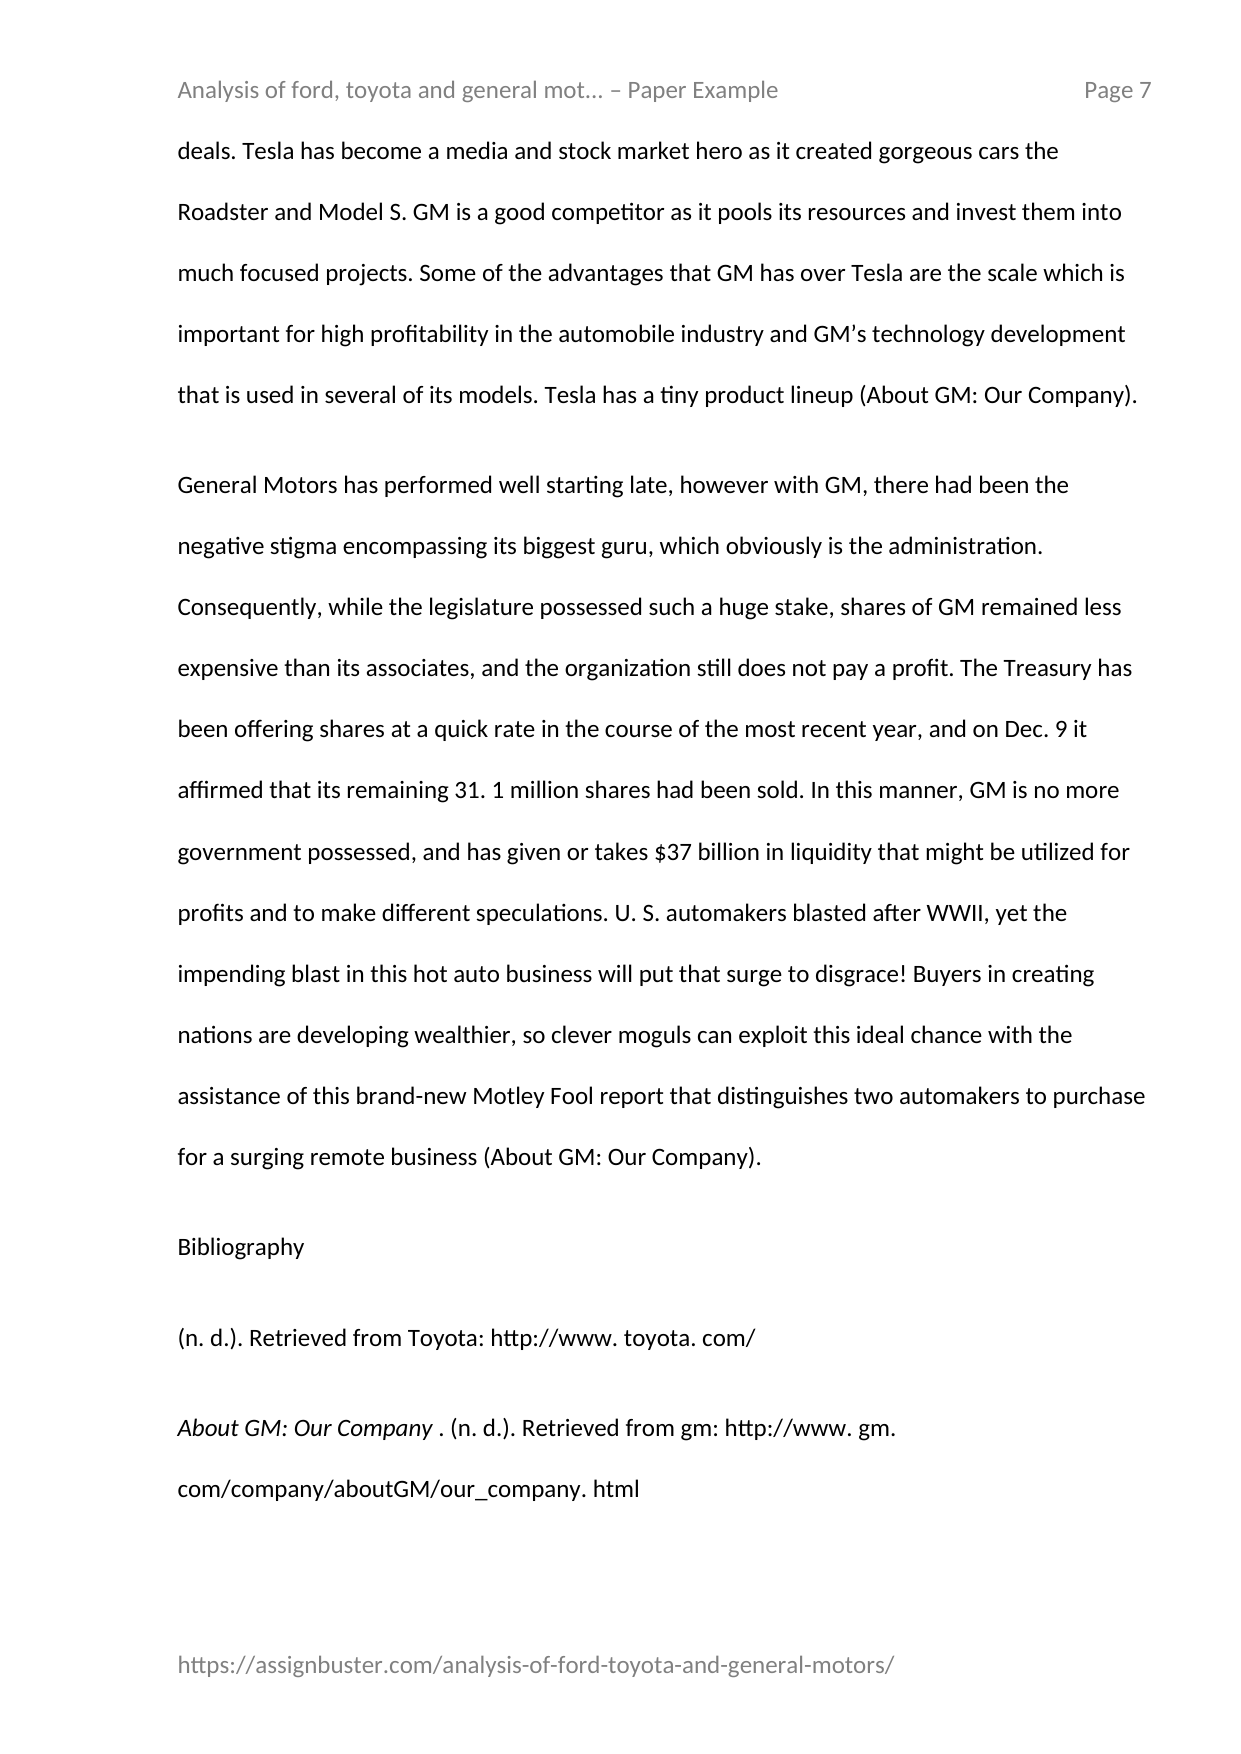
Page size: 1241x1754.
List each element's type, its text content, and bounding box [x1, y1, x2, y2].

text (n. d.). Retrieved from Toyota: http://www. toyota. com/ [177, 1322, 1152, 1352]
text General Motors has performed well starting late, however with GM, there had been the negative stigma encompassing its biggest guru, which obviously is the administration. Consequently, while the legislature possessed such a huge stake, shares of GM remained less expensive than its associates, and the organization still does not pay a profit. The Treasury has been offering shares at a quick rate in the course of the most recent year, and on Dec. 9 it affirmed that its remaining 31. 1 million shares had been sold. In this manner, GM is no more government possessed, and has given or takes $37 billion in liquidity that might be utilized for profits and to make different speculations. U. S. automakers blasted after WWII, yet the impending blast in this hot auto business will put that surge to disgrace! Buyers in creating nations are developing wealthier, so clever moguls can exploit this ideal chance with the assistance of this brand-new Motley Fool report that distinguishes two automakers to purchase for a surging remote business (About GM: Our Company). [177, 469, 1152, 1171]
text Bibliography [177, 1231, 1152, 1262]
text About GM: Our Company . (n. d.). Retrieved from gm: http://www. gm. com/company/aboutGM/our_company. html [177, 1412, 1152, 1504]
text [177, 135, 1152, 409]
